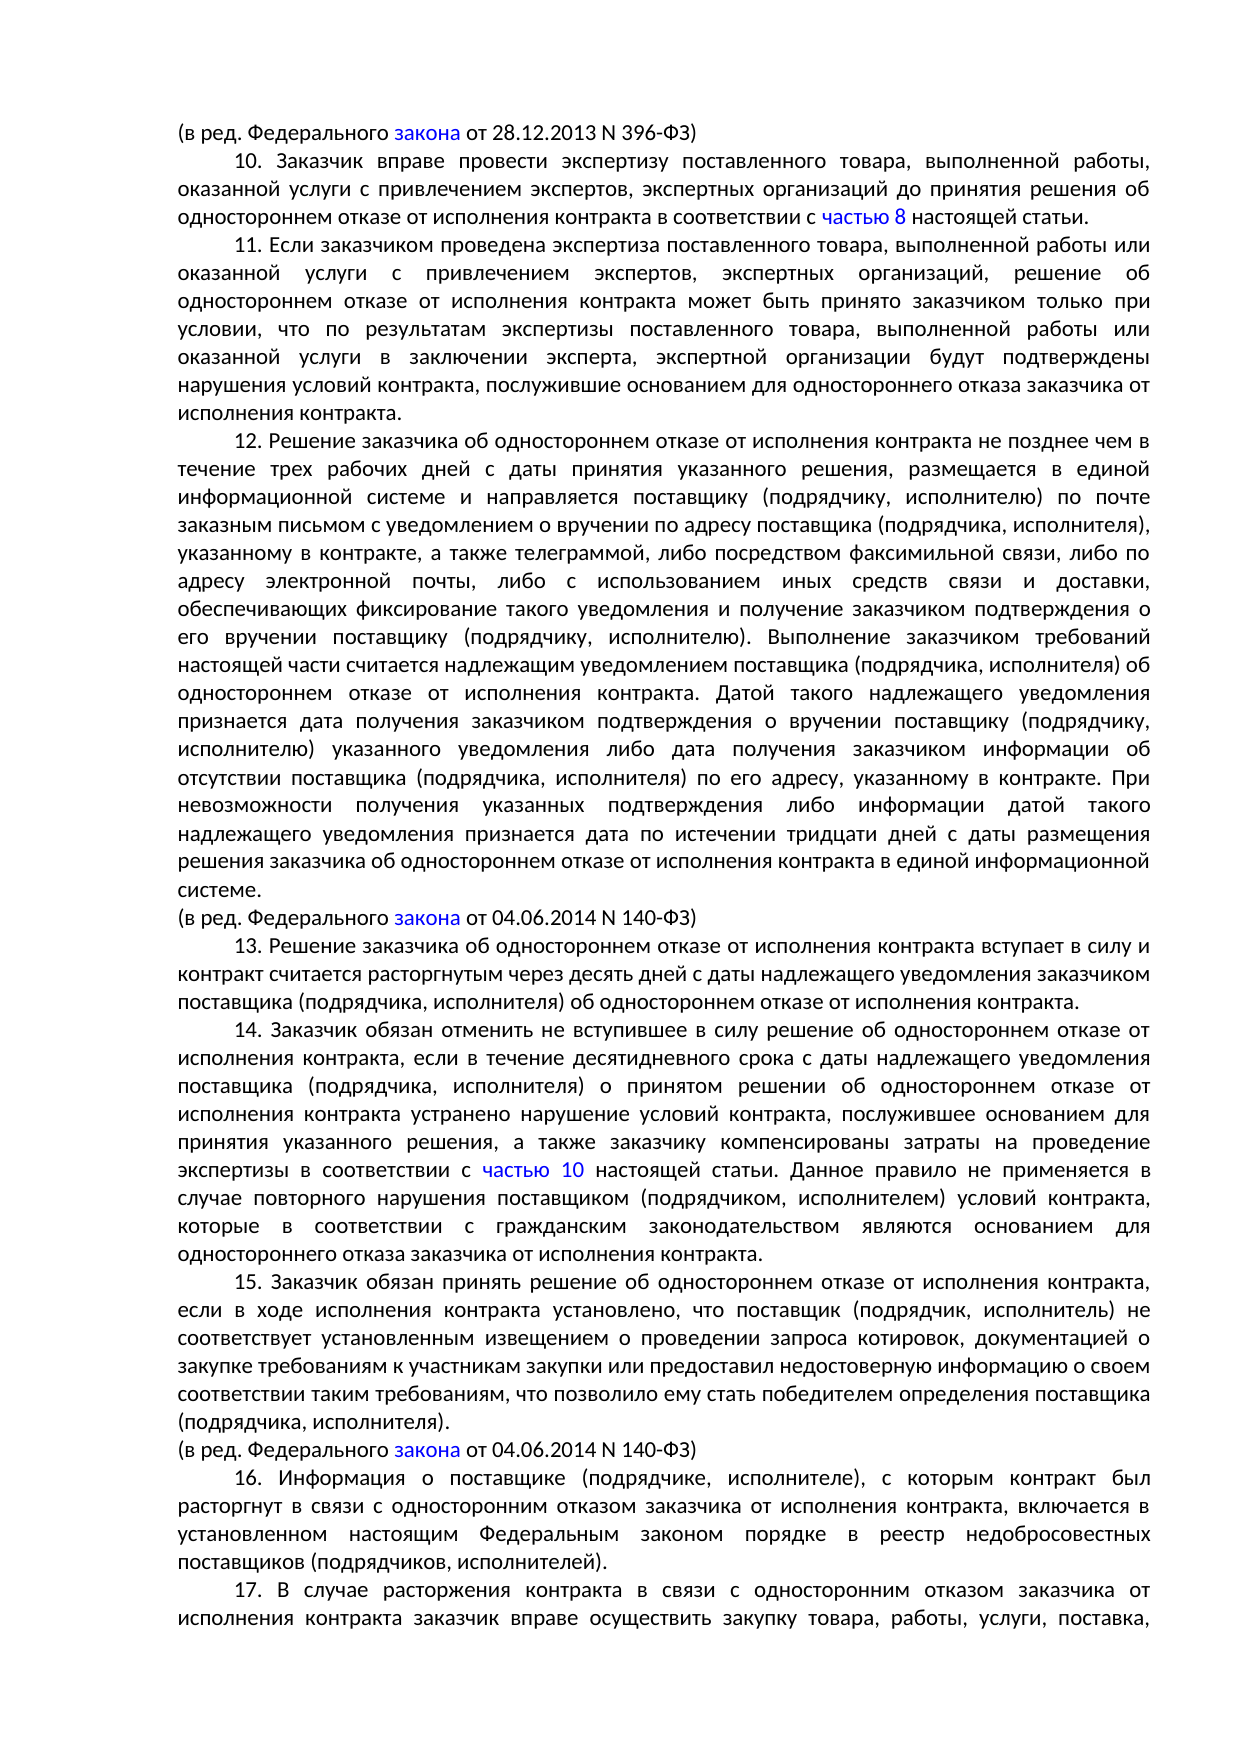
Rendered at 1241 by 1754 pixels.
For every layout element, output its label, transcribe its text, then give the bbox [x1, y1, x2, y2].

text 11. Если заказчиком проведена экспертиза поставленного товара, выполненной работы или оказанной услуги с привлечением экспертов, экспертных организаций, решение об одностороннем отказе от исполнения контракта может быть принято заказчиком только при условии, что по результатам экспертизы поставленного товара, выполненной работы или оказанной услуги в заключении эксперта, экспертной организации будут подтверждены нарушения условий контракта, послужившие основанием для одностороннего отказа заказчика от исполнения контракта. [177, 230, 1152, 426]
text 14. Заказчик обязан отменить не вступившее в силу решение об одностороннем отказе от исполнения контракта, если в течение десятидневного срока с даты надлежащего уведомления поставщика (подрядчика, исполнителя) о принятом решении об одностороннем отказе от исполнения контракта устранено нарушение условий контракта, послужившее основанием для принятия указанного решения, а также заказчику компенсированы затраты на проведение экспертизы в соответствии с частью 10 настоящей статьи. Данное правило не применяется в случае повторного нарушения поставщиком (подрядчиком, исполнителем) условий контракта, которые в соответствии с гражданским законодательством являются основанием для одностороннего отказа заказчика от исполнения контракта. [177, 1015, 1152, 1267]
text 12. Решение заказчика об одностороннем отказе от исполнения контракта не позднее чем в течение трех рабочих дней с даты принятия указанного решения, размещается в единой информационной системе и направляется поставщику (подрядчику, исполнителю) по почте заказным письмом с уведомлением о вручении по адресу поставщика (подрядчика, исполнителя), указанному в контракте, а также телеграммой, либо посредством факсимильной связи, либо по адресу электронной почты, либо с использованием иных средств связи и доставки, обеспечивающих фиксирование такого уведомления и получение заказчиком подтверждения о его вручении поставщику (подрядчику, исполнителю). Выполнение заказчиком требований настоящей части считается надлежащим уведомлением поставщика (подрядчика, исполнителя) об одностороннем отказе от исполнения контракта. Датой такого надлежащего уведомления признается дата получения заказчиком подтверждения о вручении поставщику (подрядчику, исполнителю) указанного уведомления либо дата получения заказчиком информации об отсутствии поставщика (подрядчика, исполнителя) по его адресу, указанному в контракте. При невозможности получения указанных подтверждения либо информации датой такого надлежащего уведомления признается дата по истечении тридцати дней с даты размещения решения заказчика об одностороннем отказе от исполнения контракта в единой информационной системе. [177, 426, 1152, 903]
text (в ред. Федерального закона от 04.06.2014 N 140-ФЗ) [177, 1435, 1152, 1463]
text 10. Заказчик вправе провести экспертизу поставленного товара, выполненной работы, оказанной услуги с привлечением экспертов, экспертных организаций до принятия решения об одностороннем отказе от исполнения контракта в соответствии с частью 8 настоящей статьи. [177, 146, 1152, 230]
text 15. Заказчик обязан принять решение об одностороннем отказе от исполнения контракта, если в ходе исполнения контракта установлено, что поставщик (подрядчик, исполнитель) не соответствует установленным извещением о проведении запроса котировок, документацией о закупке требованиям к участникам закупки или предоставил недостоверную информацию о своем соответствии таким требованиям, что позволило ему стать победителем определения поставщика (подрядчика, исполнителя). [177, 1267, 1152, 1435]
text 13. Решение заказчика об одностороннем отказе от исполнения контракта вступает в силу и контракт считается расторгнутым через десять дней с даты надлежащего уведомления заказчиком поставщика (подрядчика, исполнителя) об одностороннем отказе от исполнения контракта. [177, 931, 1152, 1015]
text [177, 1575, 1152, 1631]
text (в ред. Федерального закона от 28.12.2013 N 396-ФЗ) [177, 118, 1152, 146]
text (в ред. Федерального закона от 04.06.2014 N 140-ФЗ) [177, 903, 1152, 931]
text 16. Информация о поставщике (подрядчике, исполнителе), с которым контракт был расторгнут в связи с односторонним отказом заказчика от исполнения контракта, включается в установленном настоящим Федеральным законом порядке в реестр недобросовестных поставщиков (подрядчиков, исполнителей). [177, 1463, 1152, 1575]
